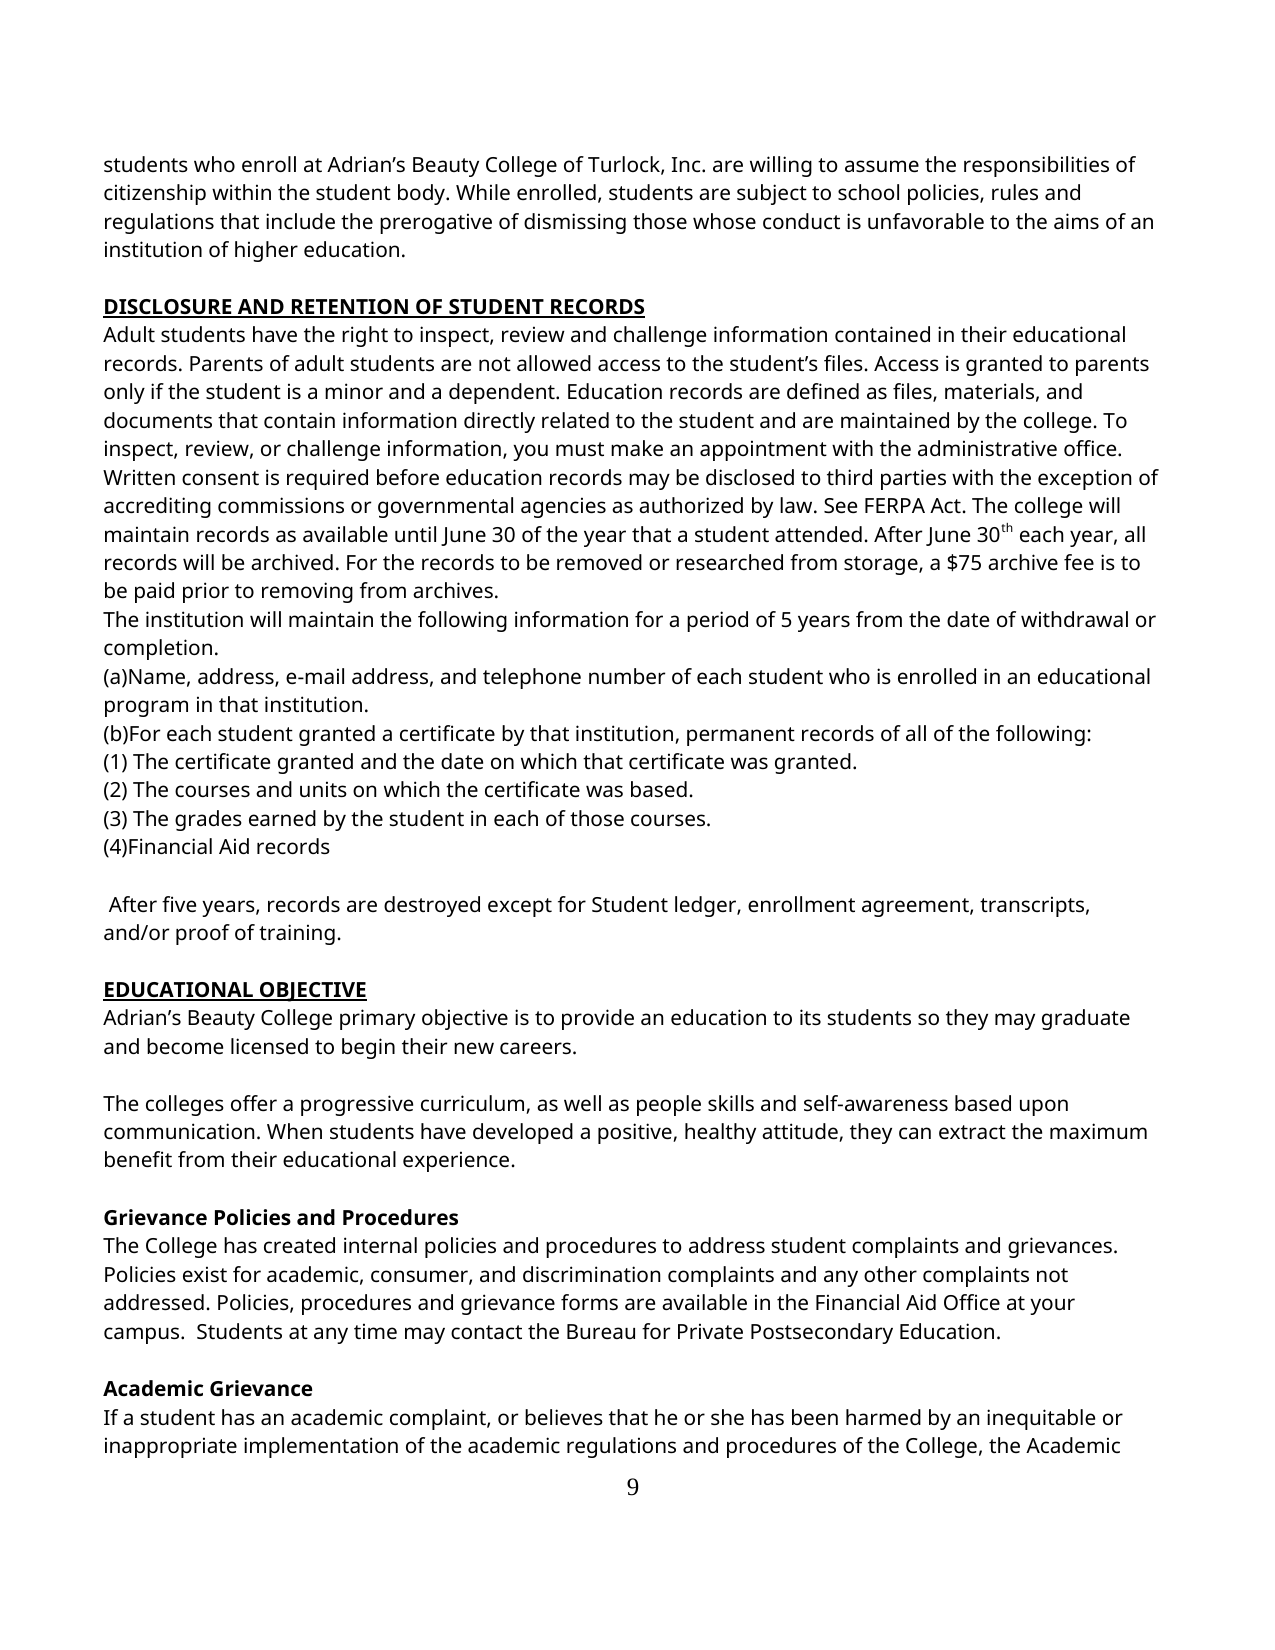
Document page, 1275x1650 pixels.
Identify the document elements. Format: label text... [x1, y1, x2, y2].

text Adult students have the right to inspect, review and challenge information contained in their educational records. Parents of adult students are not allowed access to the student’s files. Access is granted to parents only if the student is a minor and a dependent. Education records are defined as files, materials, and documents that contain information directly related to the student and are maintained by the college. To inspect, review, or challenge information, you must make an appointment with the administrative office. Written consent is required before education records may be disclosed to third parties with the exception of accrediting commissions or governmental agencies as authorized by law. See FERPA Act. The college will maintain records as available until June 30 of the year that a student attended. After June 30th each year, all records will be archived. For the records to be removed or researched from storage, a $75 archive fee is to be paid prior to removing from archives. [103, 321, 1162, 605]
text After five years, records are destroyed except for Student ledger, enrollment agreement, transcripts, and/or proof of training. [103, 890, 1162, 947]
text EDUCATIONAL OBJECTIVE [103, 975, 1162, 1003]
text Adrian’s Beauty College primary objective is to provide an education to its students so they may graduate and become licensed to begin their new careers. [103, 1003, 1162, 1060]
text (a)Name, address, e-mail address, and telephone number of each student who is enrolled in an educational program in that institution. (b)For each student granted a certificate by that institution, permanent records of all of the following: (1) The certificate granted and the date on which that certificate was granted. (2) The courses and units on which the certificate was based. (3) The grades earned by the student in each of those courses. [103, 662, 1162, 832]
text DISCLOSURE AND RETENTION OF STUDENT RECORDS [103, 292, 1162, 321]
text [103, 150, 1162, 264]
text The institution will maintain the following information for a period of 5 years from the date of withdrawal or completion. [103, 605, 1162, 662]
text Grievance Policies and Procedures The College has created internal policies and procedures to address student complaints and grievances. Policies exist for academic, consumer, and discrimination complaints and any other complaints not addressed. Policies, procedures and grievance forms are available in the Financial Aid Office at your campus. Students at any time may contact the Bureau for Private Postsecondary Education. [103, 1203, 1162, 1345]
text (4)Financial Aid records [103, 832, 1162, 861]
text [103, 1374, 1162, 1460]
text The colleges offer a progressive curriculum, as well as people skills and self-awareness based upon communication. When students have developed a positive, healthy attitude, they can extract the maximum benefit from their educational experience. [103, 1089, 1162, 1174]
